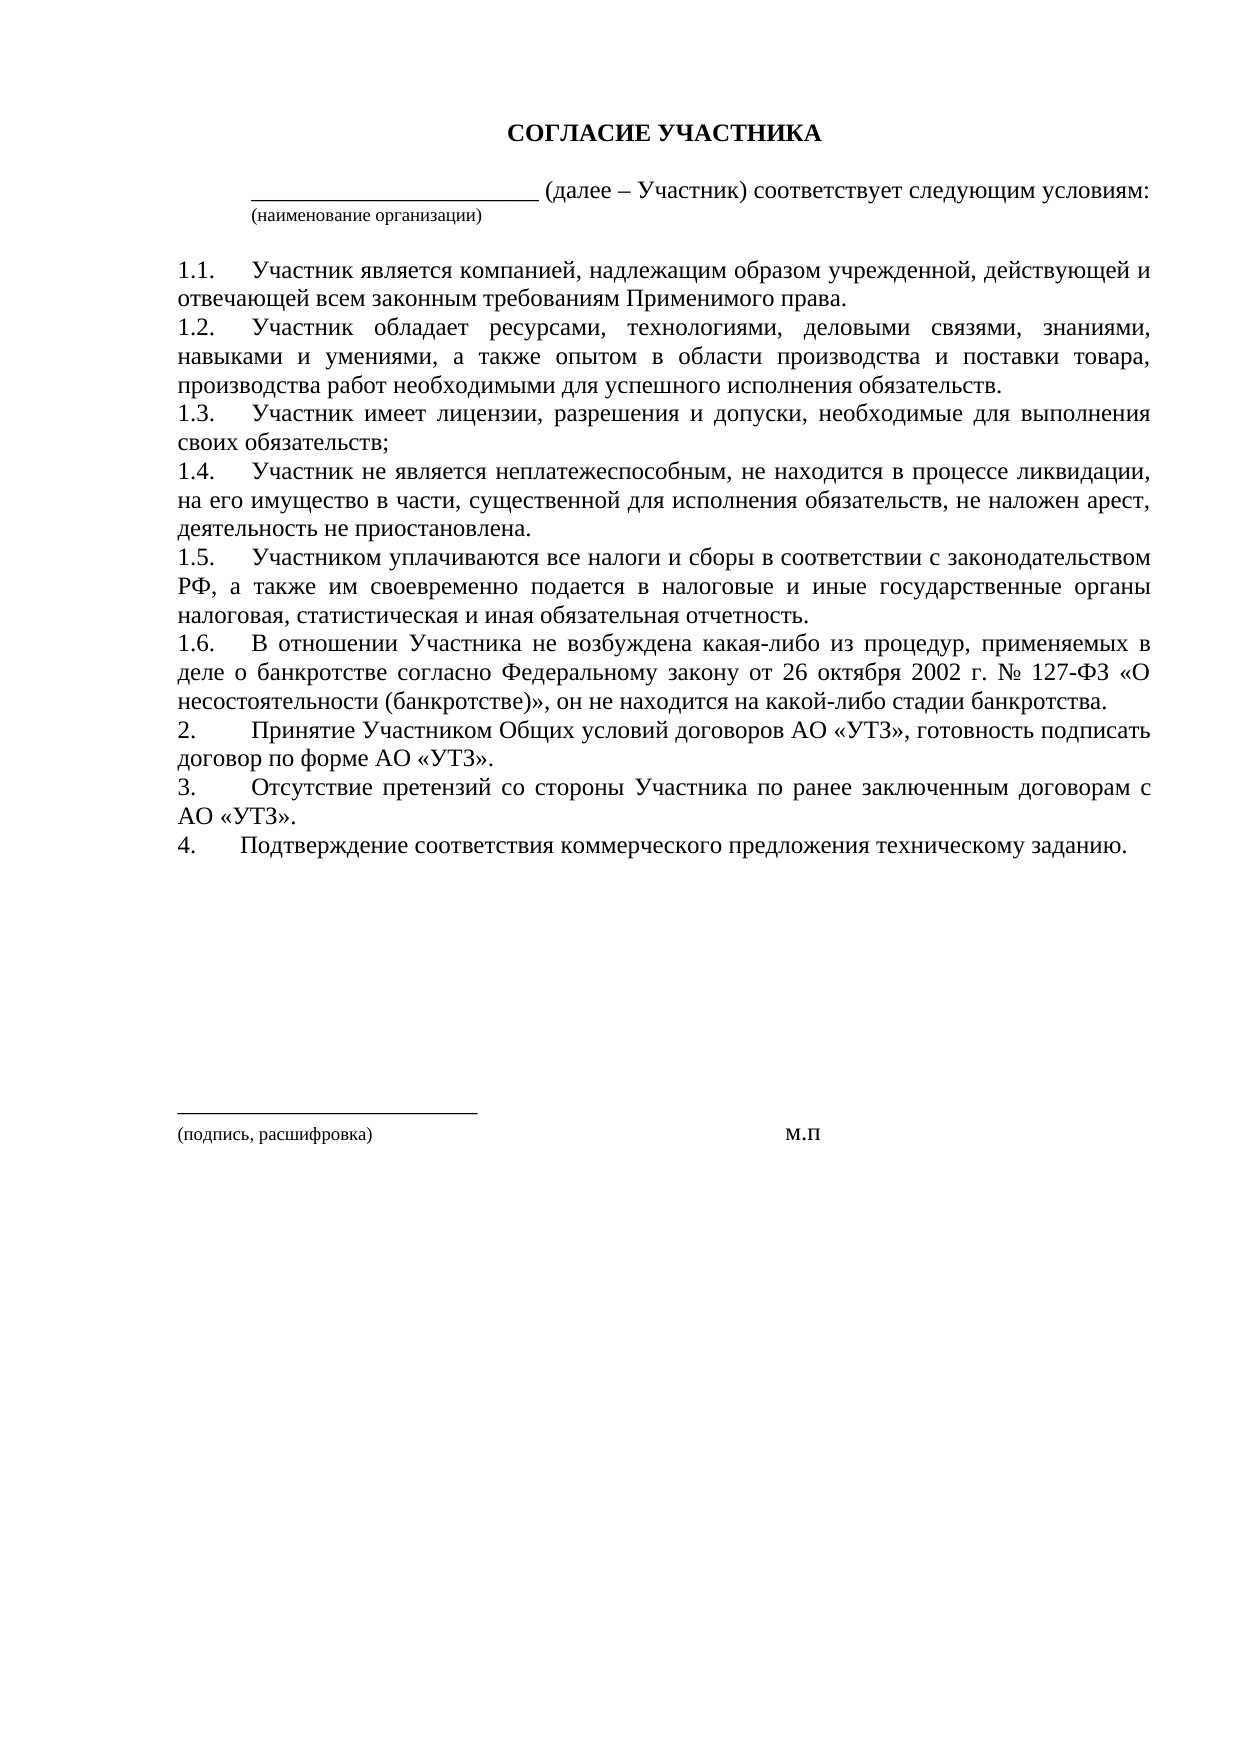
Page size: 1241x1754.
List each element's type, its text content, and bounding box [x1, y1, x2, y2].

text 3. Отсутствие претензий со стороны Участника по ранее заключенным договорам с АО «УТЗ». [177, 772, 1152, 830]
text ________________________ [177, 1088, 1152, 1117]
text 1.1. Участник является компанией, надлежащим образом учрежденной, действующей и отвечающей всем законным требованиям Применимого права. [177, 255, 1152, 312]
text 1.6. В отношении Участника не возбуждена какая-либо из процедур, применяемых в деле о банкротстве согласно Федеральному закону от 26 октября 2002 г. № 127-ФЗ «О несостоятельности (банкротстве)», он не находится на какой-либо стадии банкротства. [177, 628, 1152, 715]
text СОГЛАСИЕ УЧАСТНИКА [177, 118, 1152, 147]
text 2. Принятие Участником Общих условий договоров АО «УТЗ», готовность подписать договор по форме АО «УТЗ». [177, 715, 1152, 772]
text 1.2. Участник обладает ресурсами, технологиями, деловыми связями, знаниями, навыками и умениями, а также опытом в области производства и поставки товара, производства работ необходимыми для успешного исполнения обязательств. [177, 312, 1152, 398]
text 1.3. Участник имеет лицензии, разрешения и допуски, необходимые для выполнения своих обязательств; [177, 398, 1152, 456]
text 1.4. Участник не является неплатежеспособным, не находится в процессе ликвидации, на его имущество в части, существенной для исполнения обязательств, не наложен арест, деятельность не приостановлена. [177, 456, 1152, 542]
text (подпись, расшифровка) м.п [177, 1117, 1152, 1146]
text 1.5. Участником уплачиваются все налоги и сборы в соответствии с законодательством РФ, а также им своевременно подается в налоговые и иные государственные органы налоговая, статистическая и иная обязательная отчетность. [177, 542, 1152, 628]
text (наименование организации) [177, 204, 1152, 226]
text _______________________ (далее – Участник) соответствует следующим условиям: [177, 176, 1152, 204]
text 4. Подтверждение соответствия коммерческого предложения техническому заданию. [177, 830, 1152, 858]
